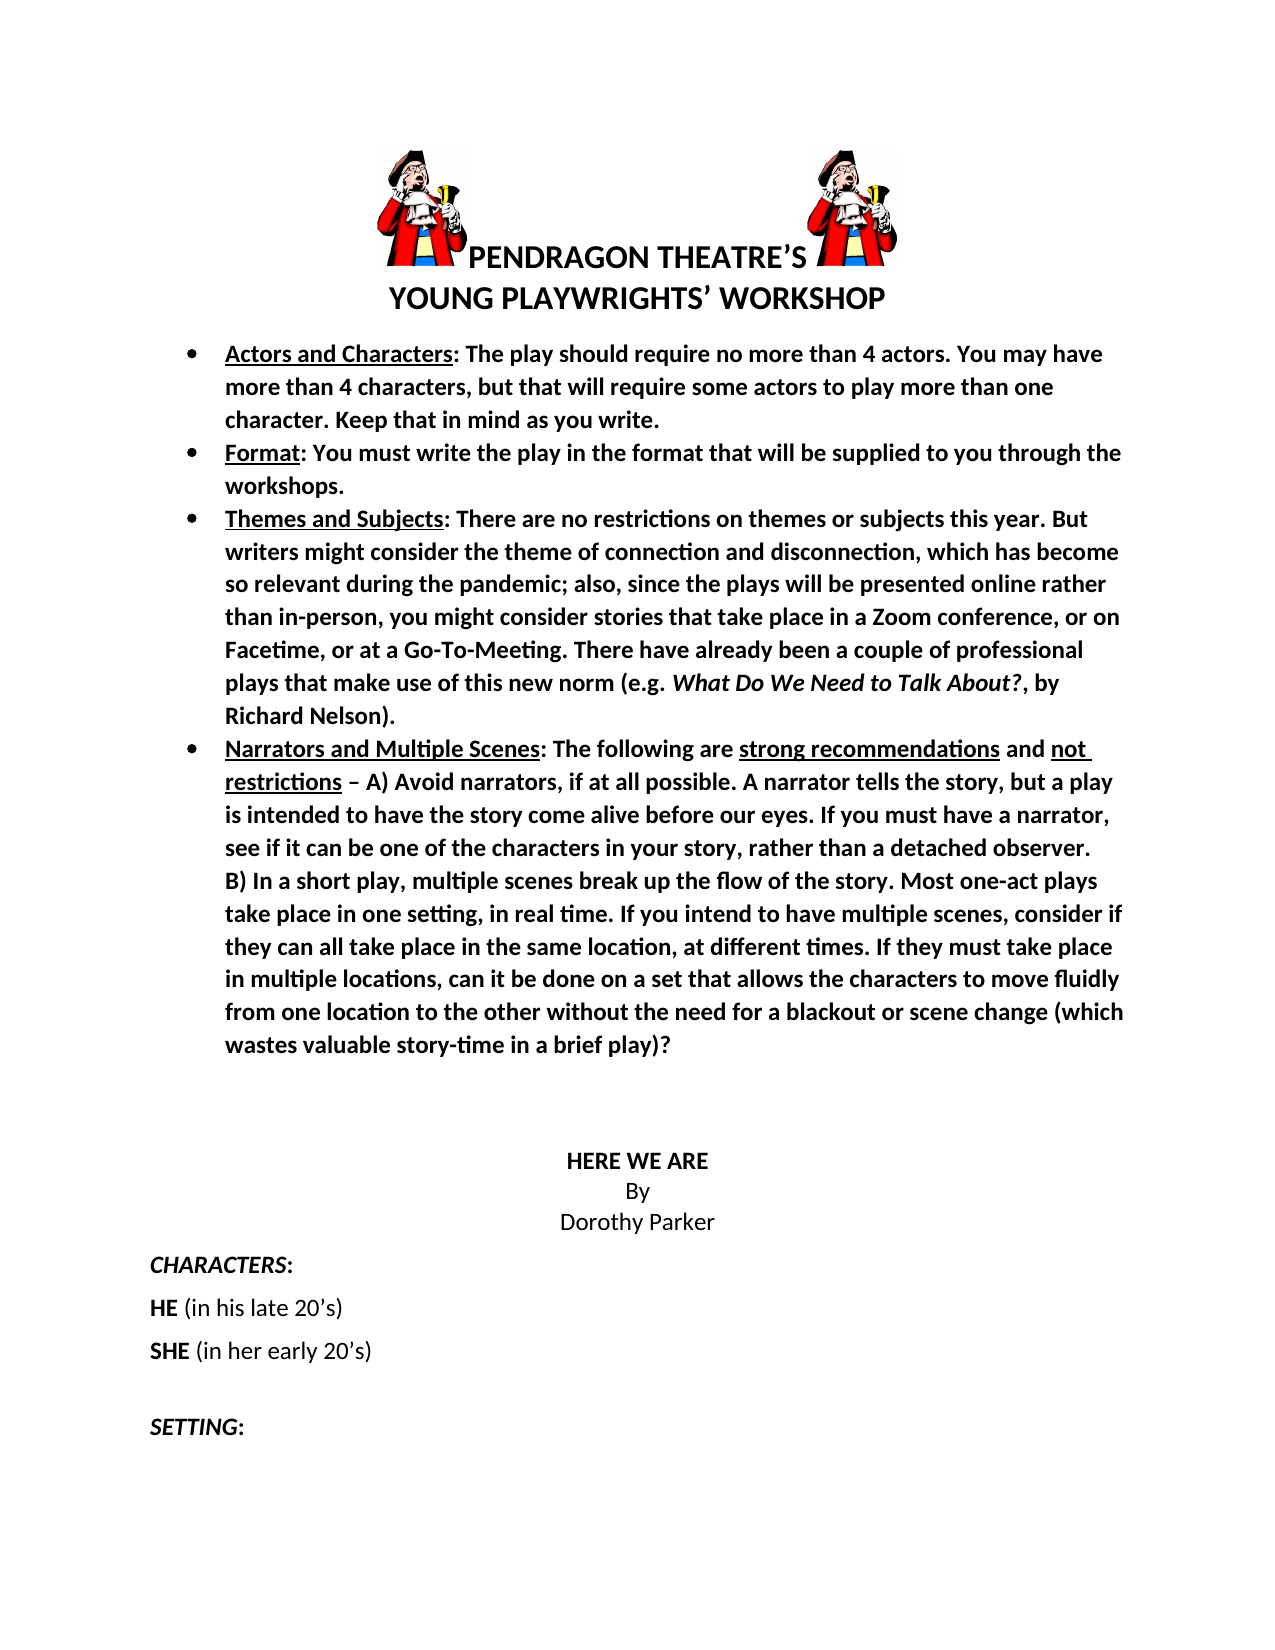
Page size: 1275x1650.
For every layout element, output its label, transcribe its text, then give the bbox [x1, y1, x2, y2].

text Dorothy Parker [150, 1206, 1125, 1236]
text YOUNG PLAYWRIGHTS’ WORKSHOP [150, 277, 1125, 318]
text SETTING: [150, 1411, 1125, 1441]
picture [377, 149, 468, 267]
text SHE (in her early 20’s) [150, 1335, 1125, 1366]
list Actors and Characters: The play should require no more than 4 actors. You may have more than 4 characters, but that will require some actors to play more than one character. Keep that in mind as you write. [187, 338, 1125, 434]
list B) In a short play, multiple scenes break up the flow of the story. Most one-act plays take place in one setting, in real time. If you intend to have multiple scenes, consider if they can all take place in the same location, at different times. If they must take place in multiple locations, can it be done on a set that allows the characters to move fluidly from one location to the other without the need for a blackout or scene change (which wastes valuable story-time in a brief play)? [225, 865, 1125, 1060]
text PENDRAGON THEATRE’S [150, 150, 1125, 277]
list Narrators and Multiple Scenes: The following are strong recommendations and not restrictions – A) Avoid narrators, if at all possible. A narrator tells the story, but a play is intended to have the story come alive before our eyes. If you must have a narrator, see if it can be one of the characters in your story, rather than a detached observer. [187, 733, 1125, 862]
picture [807, 149, 898, 267]
text HE (in his late 20’s) [150, 1292, 1125, 1322]
text By [150, 1175, 1125, 1206]
list Format: You must write the play in the format that will be supplied to you through the workshops. [187, 437, 1125, 500]
text CHARACTERS: [150, 1249, 1125, 1279]
text HERE WE ARE [150, 1145, 1125, 1175]
list Themes and Subjects: There are no restrictions on themes or subjects this year. But writers might consider the theme of connection and disconnection, which has become so relevant during the pandemic; also, since the plays will be presented online rather than in-person, you might consider stories that take place in a Zoom conference, or on Facetime, or at a Go-To-Meeting. There have already been a couple of professional plays that make use of this new norm (e.g. What Do We Need to Talk About?, by Richard Nelson). [187, 503, 1125, 731]
